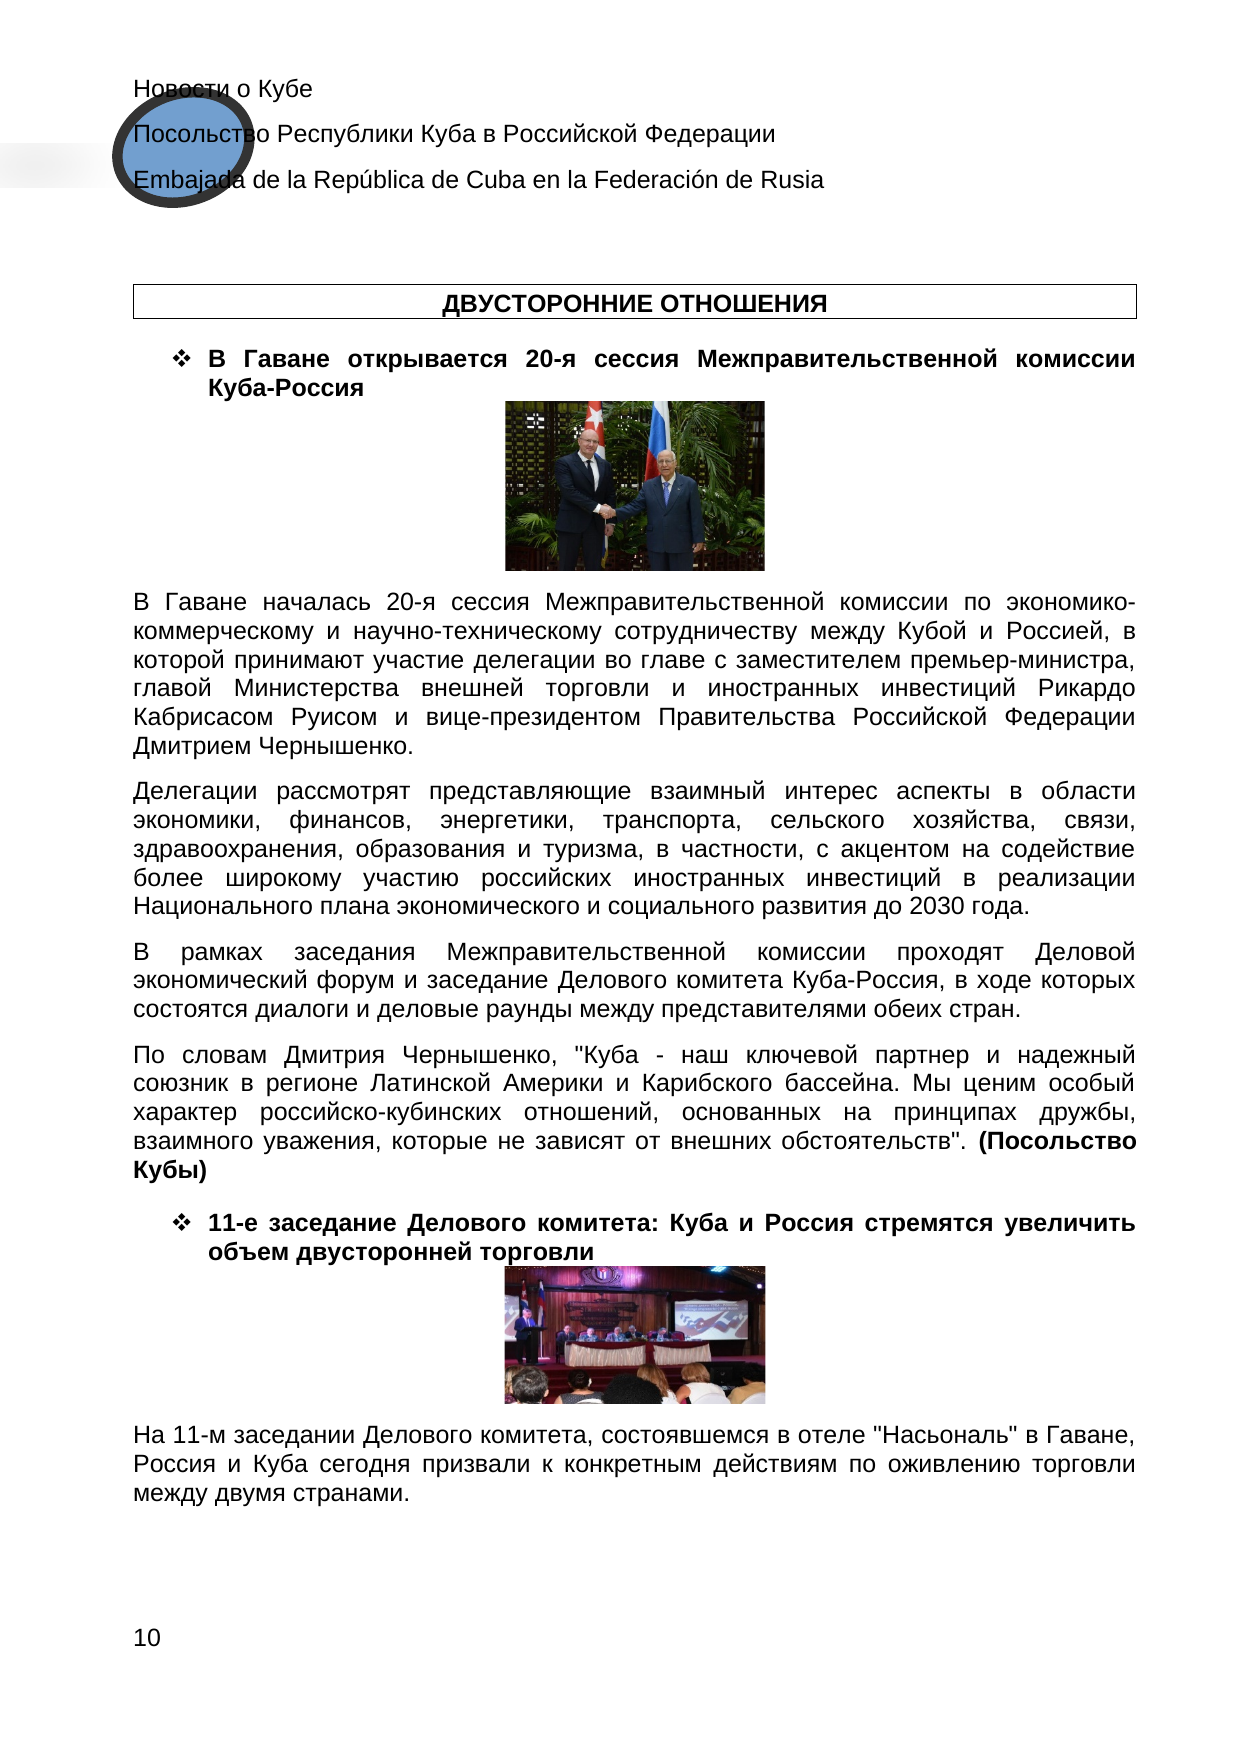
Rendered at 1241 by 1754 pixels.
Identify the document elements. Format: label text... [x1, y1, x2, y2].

text По словам Дмитрия Чернышенко, "Куба - наш ключевой партнер и надежный союзник в регионе Латинской Америки и Карибского бассейна. Мы ценим особый характер российско-кубинских отношений, основанных на принципах дружбы, взаимного уважения, которые не зависят от внешних обстоятельств". (Посольство Кубы) [133, 1040, 1137, 1183]
picture [505, 401, 765, 571]
text В рамках заседания Межправительственной комиссии проходят Деловой экономический форум и заседание Делового комитета Куба-Россия, в ходе которых состоятся диалоги и деловые раунды между представителями обеих стран. [133, 937, 1137, 1023]
picture [504, 1266, 766, 1404]
table_header ДВУСТОРОННИЕ ОТНОШЕНИЯ [134, 285, 1136, 318]
text В Гаване началась 20-я сессия Межправительственной комиссии по экономико-коммерческому и научно-техническому сотрудничеству между Кубой и Россией, в которой принимают участие делегации во главе с заместителем премьер-министра, главой Министерства внешней торговли и иностранных инвестиций Рикардо Кабрисасом Руисом и вице-президентом Правительства Российской Федерации Дмитрием Чернышенко. [133, 587, 1137, 760]
subtitle 11-е заседание Делового комитета: Куба и Россия стремятся увеличить объем двусторонней торговли [170, 1208, 1137, 1266]
text Делегации рассмотрят представляющие взаимный интерес аспекты в области экономики, финансов, энергетики, транспорта, сельского хозяйства, связи, здравоохранения, образования и туризма, в частности, с акцентом на содействие более широкому участию российских иностранных инвестиций в реализации Национального плана экономического и социального развития до 2030 года. [133, 776, 1137, 920]
subtitle В Гаване открывается 20-я сессия Межправительственной комиссии Куба-Россия [170, 344, 1137, 402]
text На 11-м заседании Делового комитета, состоявшемся в отеле "Насьональ" в Гаване, Россия и Куба сегодня призвали к конкретным действиям по оживлению торговли между двумя странами. [133, 1420, 1137, 1506]
